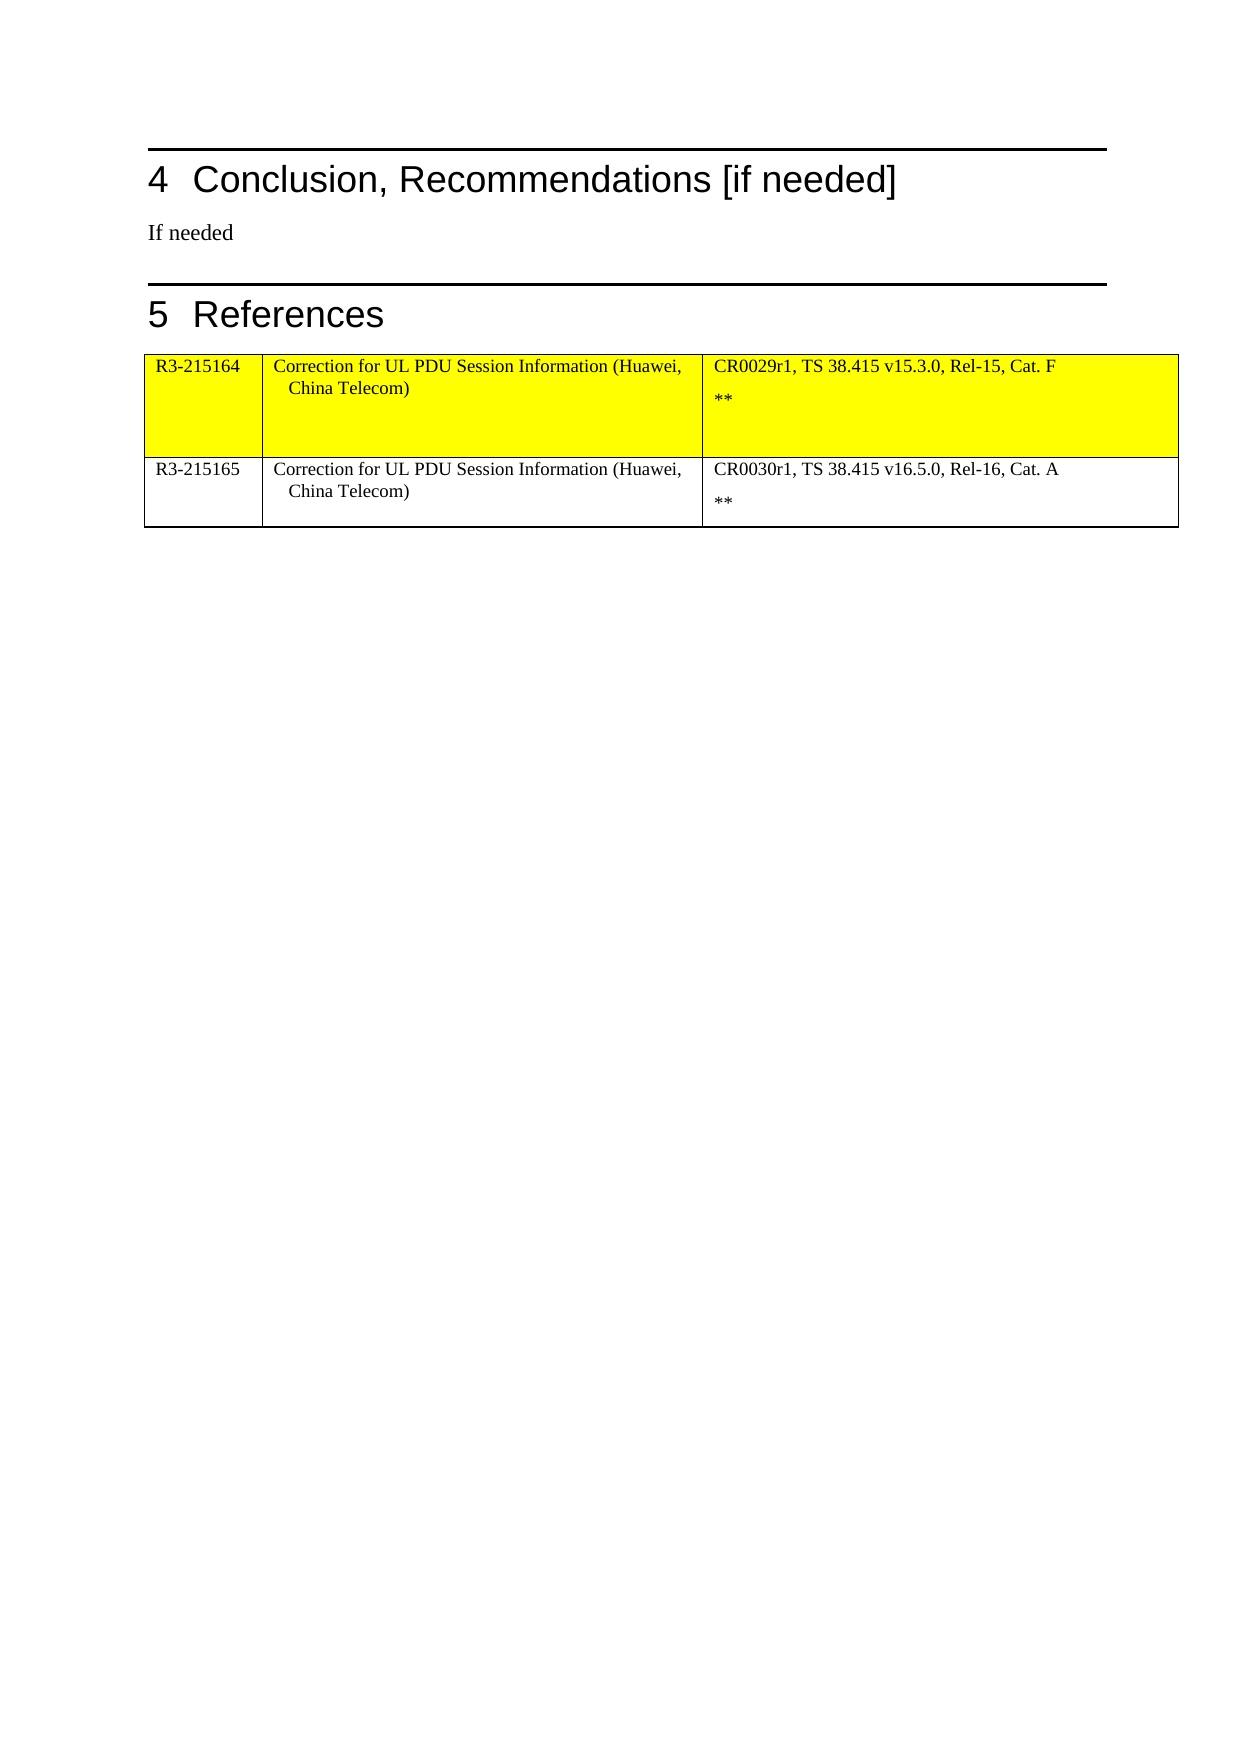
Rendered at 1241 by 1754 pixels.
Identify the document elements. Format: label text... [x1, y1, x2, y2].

subtitle References [148, 286, 1107, 335]
table_header CR0029r1, TS 38.415 v15.3.0, Rel-15, Cat. F ** [703, 355, 1178, 457]
table_cell CR0030r1, TS 38.415 v16.5.0, Rel-16, Cat. A ** [703, 458, 1178, 526]
table_header R3-215164 [145, 355, 262, 457]
table_header Correction for UL PDU Session Information (Huawei, China Telecom) [263, 355, 702, 457]
table_cell Correction for UL PDU Session Information (Huawei, China Telecom) [263, 458, 702, 526]
subtitle Conclusion, Recommendations [if needed] [148, 151, 1107, 200]
text If needed [148, 219, 1107, 245]
table_cell R3-215165 [145, 458, 262, 526]
